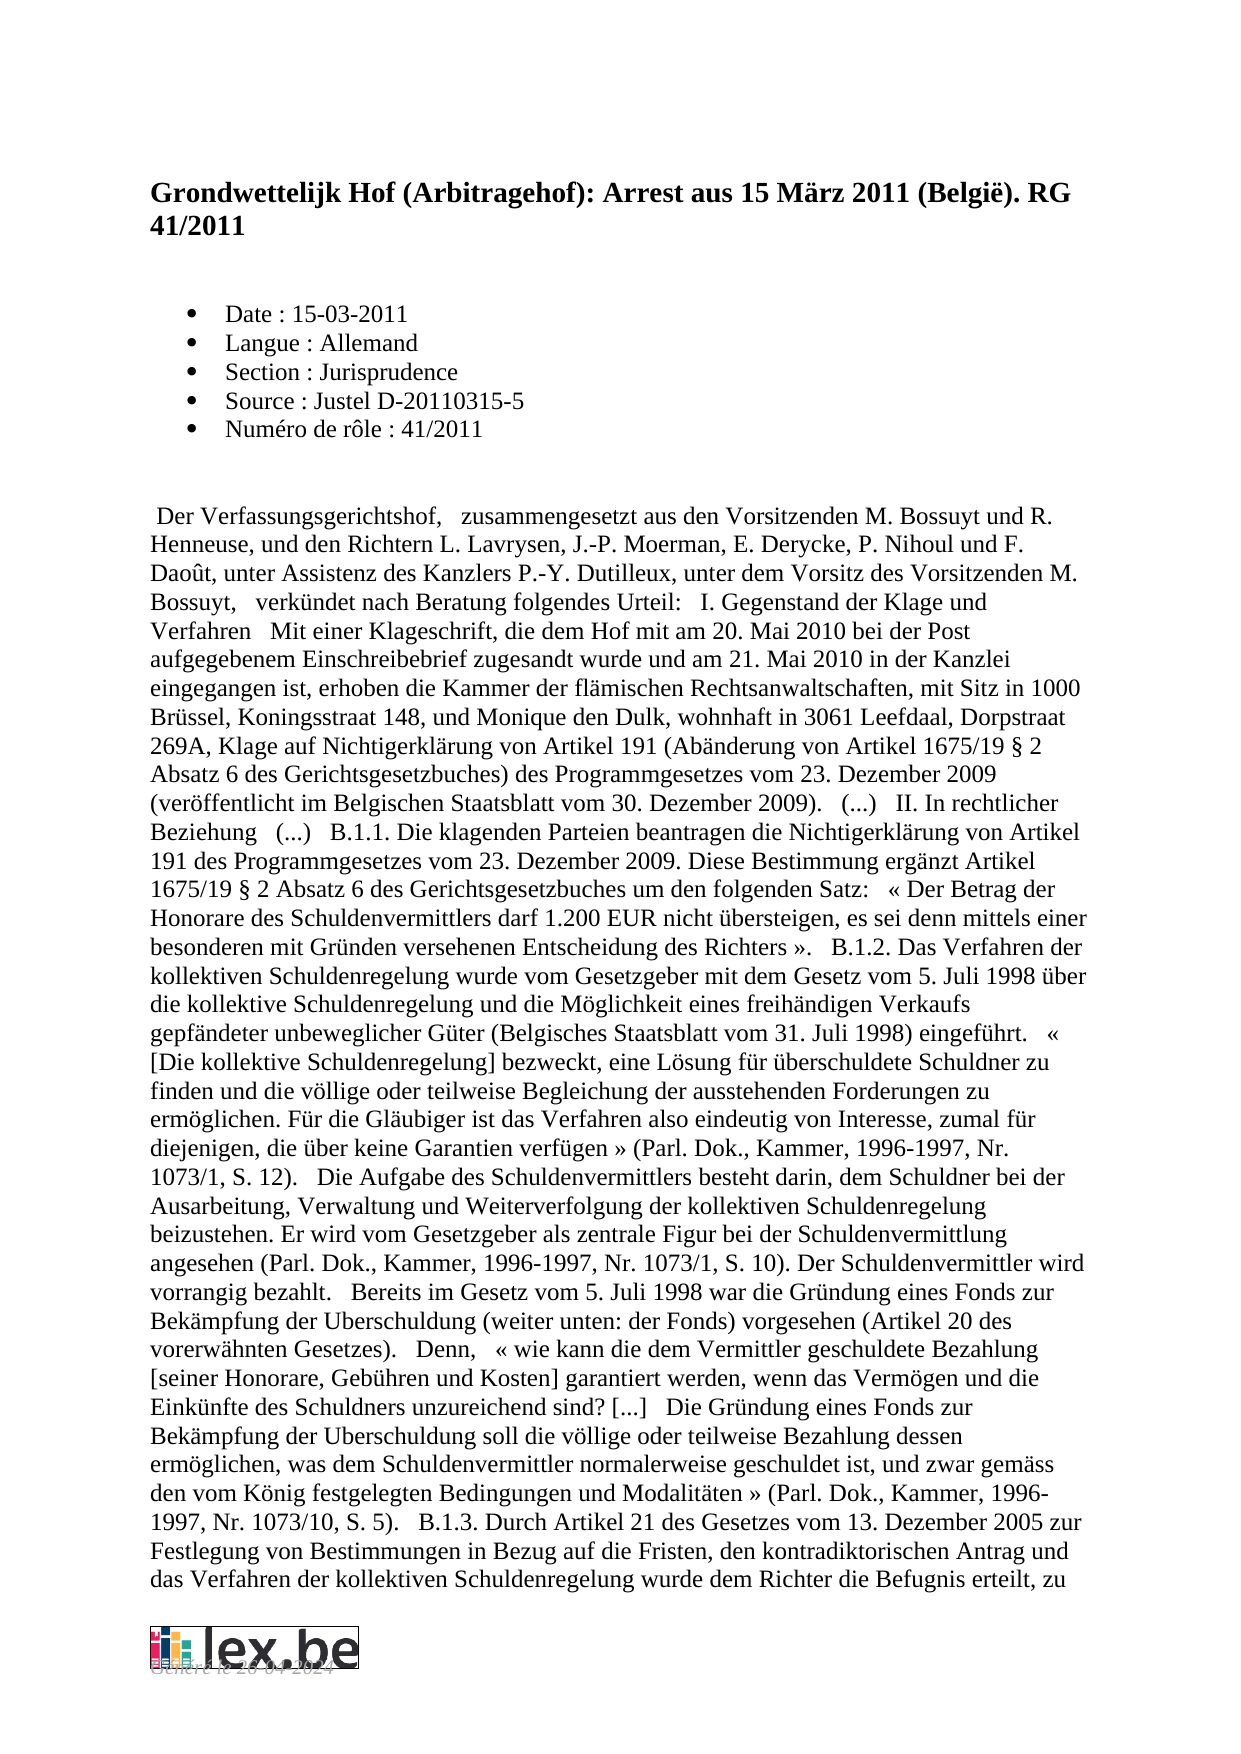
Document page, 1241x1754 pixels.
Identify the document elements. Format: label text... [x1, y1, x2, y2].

list Langue : Allemand [187, 328, 1090, 357]
list Date : 15-03-2011 [187, 299, 1090, 328]
subtitle Grondwettelijk Hof (Arbitragehof): Arrest aus 15 März 2011 (België). RG 41/2011 [150, 175, 1090, 242]
list Numéro de rôle : 41/2011 [187, 414, 1090, 443]
picture [151, 1627, 358, 1668]
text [150, 501, 1090, 1593]
list Source : Justel D-20110315-5 [187, 386, 1090, 414]
list Section : Jurisprudence [187, 357, 1090, 386]
